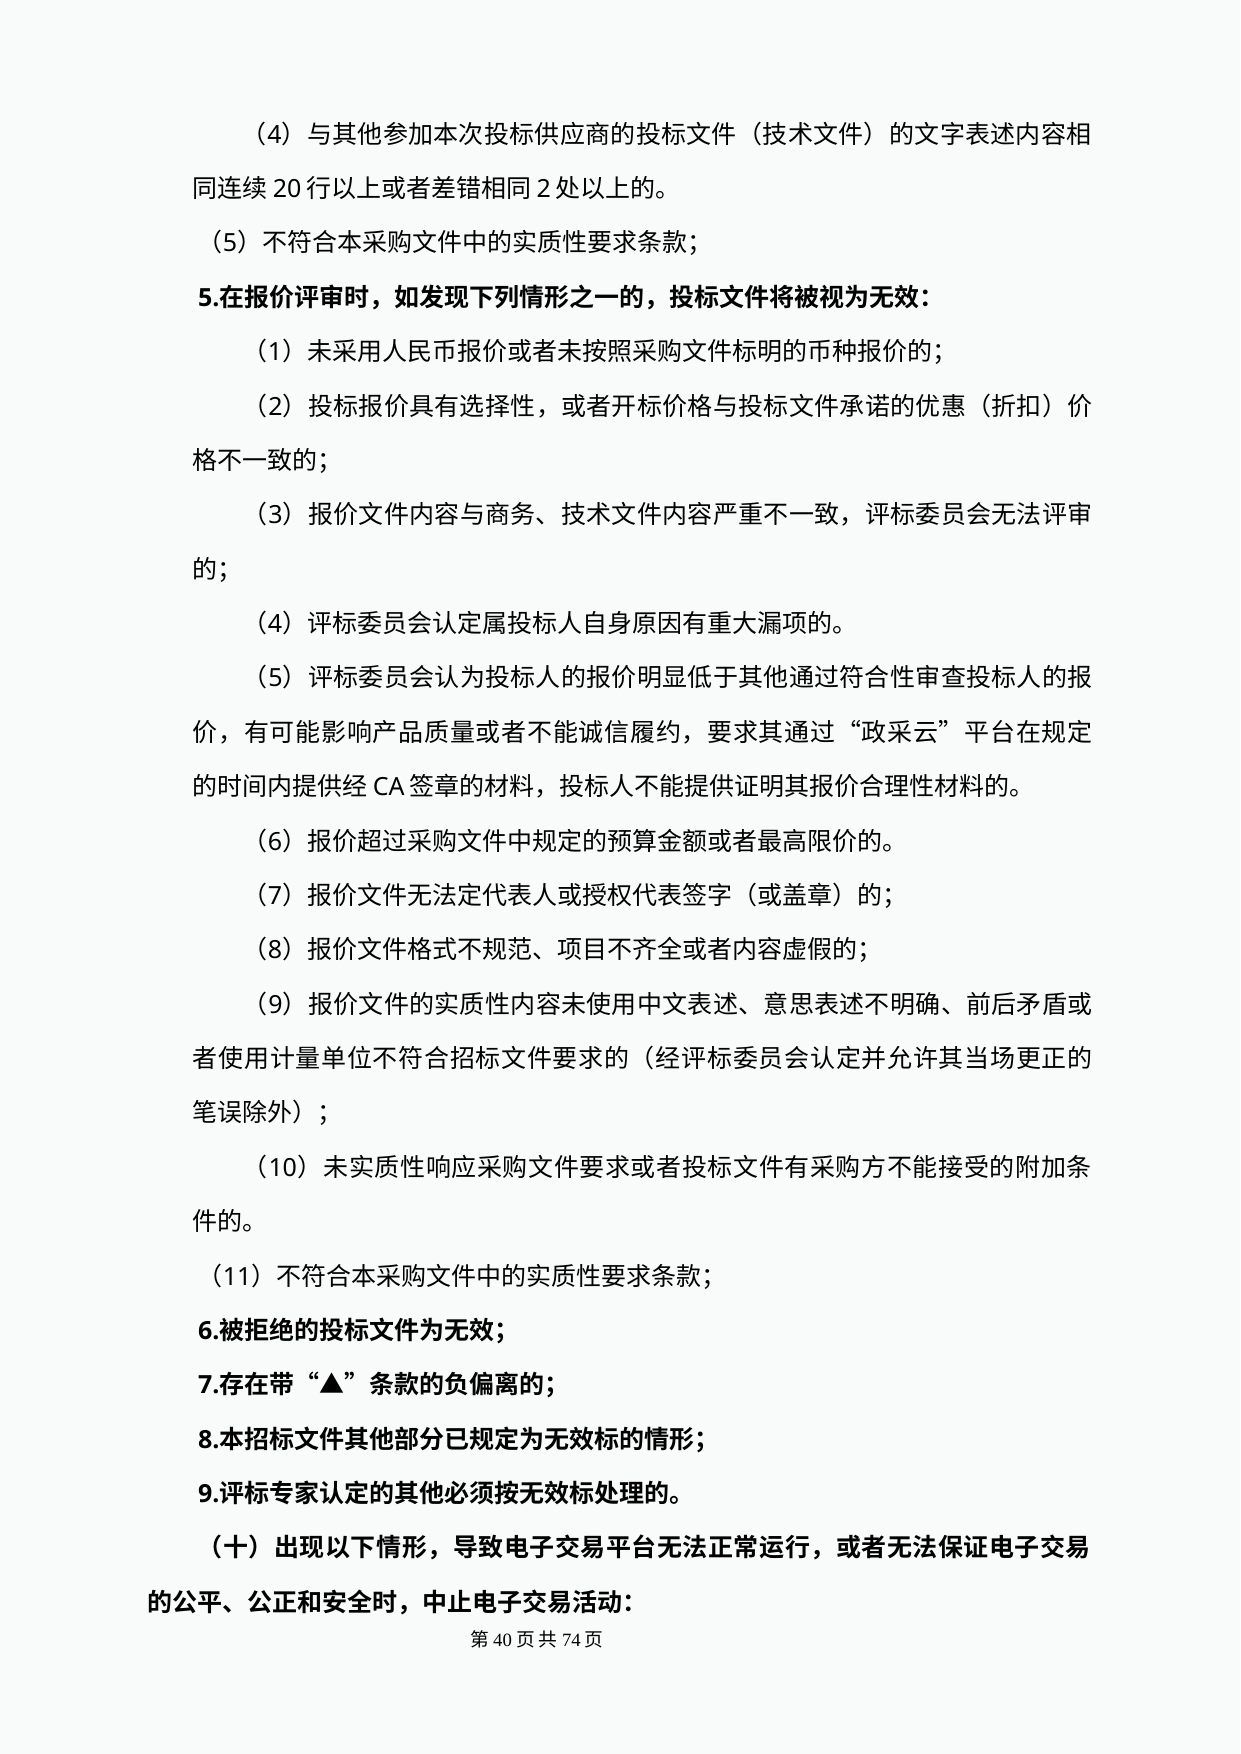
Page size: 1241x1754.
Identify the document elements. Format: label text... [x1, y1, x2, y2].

text （10）未实质性响应采购文件要求或者投标文件有采购方不能接受的附加条件的。 [193, 1147, 1092, 1238]
text （11）不符合本采购文件中的实质性要求条款； [148, 1256, 1092, 1292]
text 7.存在带“▲”条款的负偏离的； [148, 1365, 1092, 1401]
text （4）评标委员会认定属投标人自身原因有重大漏项的。 [193, 603, 1092, 640]
text 5.在报价评审时，如发现下列情形之一的，投标文件将被视为无效： [148, 277, 1092, 313]
text （6）报价超过采购文件中规定的预算金额或者最高限价的。 [193, 821, 1092, 857]
text （3）报价文件内容与商务、技术文件内容严重不一致，评标委员会无法评审的； [193, 495, 1092, 585]
text （7）报价文件无法定代表人或授权代表签字（或盖章）的； [193, 875, 1092, 912]
text （9）报价文件的实质性内容未使用中文表述、意思表述不明确、前后矛盾或者使用计量单位不符合招标文件要求的（经评标委员会认定并允许其当场更正的笔误除外）； [193, 984, 1092, 1129]
text （5）评标委员会认为投标人的报价明显低于其他通过符合性审查投标人的报价，有可能影响产品质量或者不能诚信履约，要求其通过“政采云”平台在规定的时间内提供经CA签章的材料，投标人不能提供证明其报价合理性材料的。 [193, 658, 1092, 803]
text （4）与其他参加本次投标供应商的投标文件（技术文件）的文字表述内容相同连续20行以上或者差错相同2处以上的。 [193, 114, 1092, 205]
text （2）投标报价具有选择性，或者开标价格与投标文件承诺的优惠（折扣）价格不一致的； [193, 386, 1092, 477]
text 6.被拒绝的投标文件为无效； [148, 1310, 1092, 1347]
text （8）报价文件格式不规范、项目不齐全或者内容虚假的； [193, 930, 1092, 966]
text 8.本招标文件其他部分已规定为无效标的情形； [148, 1419, 1092, 1455]
text （5）不符合本采购文件中的实质性要求条款； [148, 223, 1092, 259]
text （1）未采用人民币报价或者未按照采购文件标明的币种报价的； [193, 332, 1092, 368]
text 9.评标专家认定的其他必须按无效标处理的。 [148, 1473, 1092, 1510]
text （十）出现以下情形，导致电子交易平台无法正常运行，或者无法保证电子交易的公平、公正和安全时，中止电子交易活动： [148, 1528, 1092, 1618]
